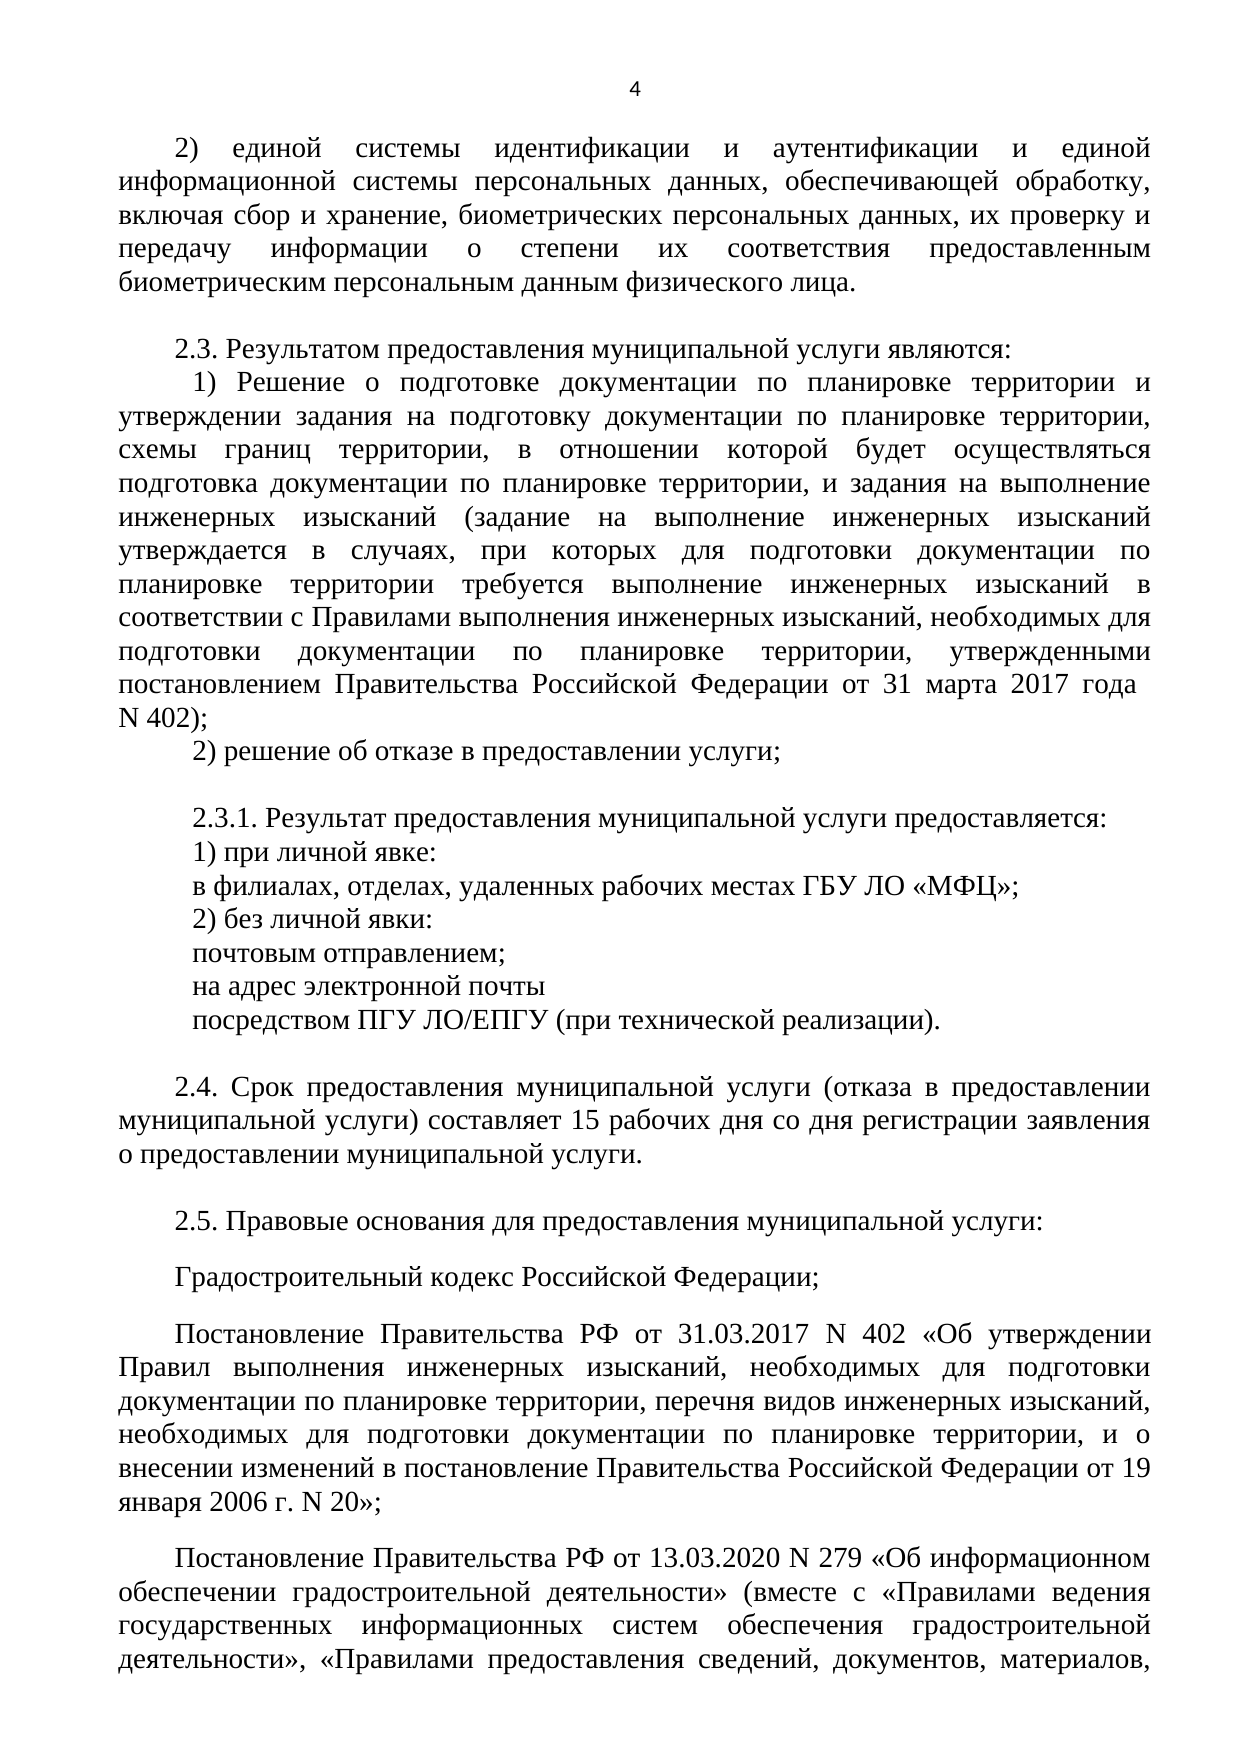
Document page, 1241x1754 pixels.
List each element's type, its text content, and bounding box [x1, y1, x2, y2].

text 2.3.1. Результат предоставления муниципальной услуги предоставляется: [118, 801, 1152, 834]
text в филиалах, отделах, удаленных рабочих местах ГБУ ЛО «МФЦ»; [118, 868, 1152, 901]
text Постановление Правительства РФ от 31.03.2017 N 402 «Об утверждении Правил выполнения инженерных изысканий, необходимых для подготовки документации по планировке территории, перечня видов инженерных изысканий, необходимых для подготовки документации по планировке территории, и о внесении изменений в постановление Правительства Российской Федерации от 19 января 2006 г. N 20»; [118, 1316, 1152, 1517]
text Градостроительный кодекс Российской Федерации; [118, 1259, 1152, 1293]
text 1) при личной явке: [118, 834, 1152, 868]
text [118, 1540, 1152, 1674]
text 1) Решение о подготовке документации по планировке территории и утверждении задания на подготовку документации по планировке территории, схемы границ территории, в отношении которой будет осуществляться подготовка документации по планировке территории, и задания на выполнение инженерных изысканий (задание на выполнение инженерных изысканий утверждается в случаях, при которых для подготовки документации по планировке территории требуется выполнение инженерных изысканий в соответствии с Правилами выполнения инженерных изысканий, необходимых для подготовки документации по планировке территории, утвержденными постановлением Правительства Российской Федерации от 31 марта 2017 года N 402); [118, 364, 1152, 733]
text 2) без личной явки: [118, 901, 1152, 935]
text 2.4. Срок предоставления муниципальной услуги (отказа в предоставлении муниципальной услуги) составляет 15 рабочих дня со дня регистрации заявления о предоставлении муниципальной услуги. [118, 1069, 1152, 1169]
text на адрес электронной почты [118, 968, 1152, 1002]
text 2) решение об отказе в предоставлении услуги; [118, 733, 1152, 767]
text 2.3. Результатом предоставления муниципальной услуги являются: [118, 331, 1152, 364]
text посредством ПГУ ЛО/ЕПГУ (при технической реализации). [118, 1002, 1152, 1035]
text почтовым отправлением; [118, 935, 1152, 968]
text 2) единой системы идентификации и аутентификации и единой информационной системы персональных данных, обеспечивающей обработку, включая сбор и хранение, биометрических персональных данных, их проверку и передачу информации о степени их соответствия предоставленным биометрическим персональным данным физического лица. [118, 130, 1152, 297]
text 2.5. Правовые основания для предоставления муниципальной услуги: [118, 1203, 1152, 1237]
